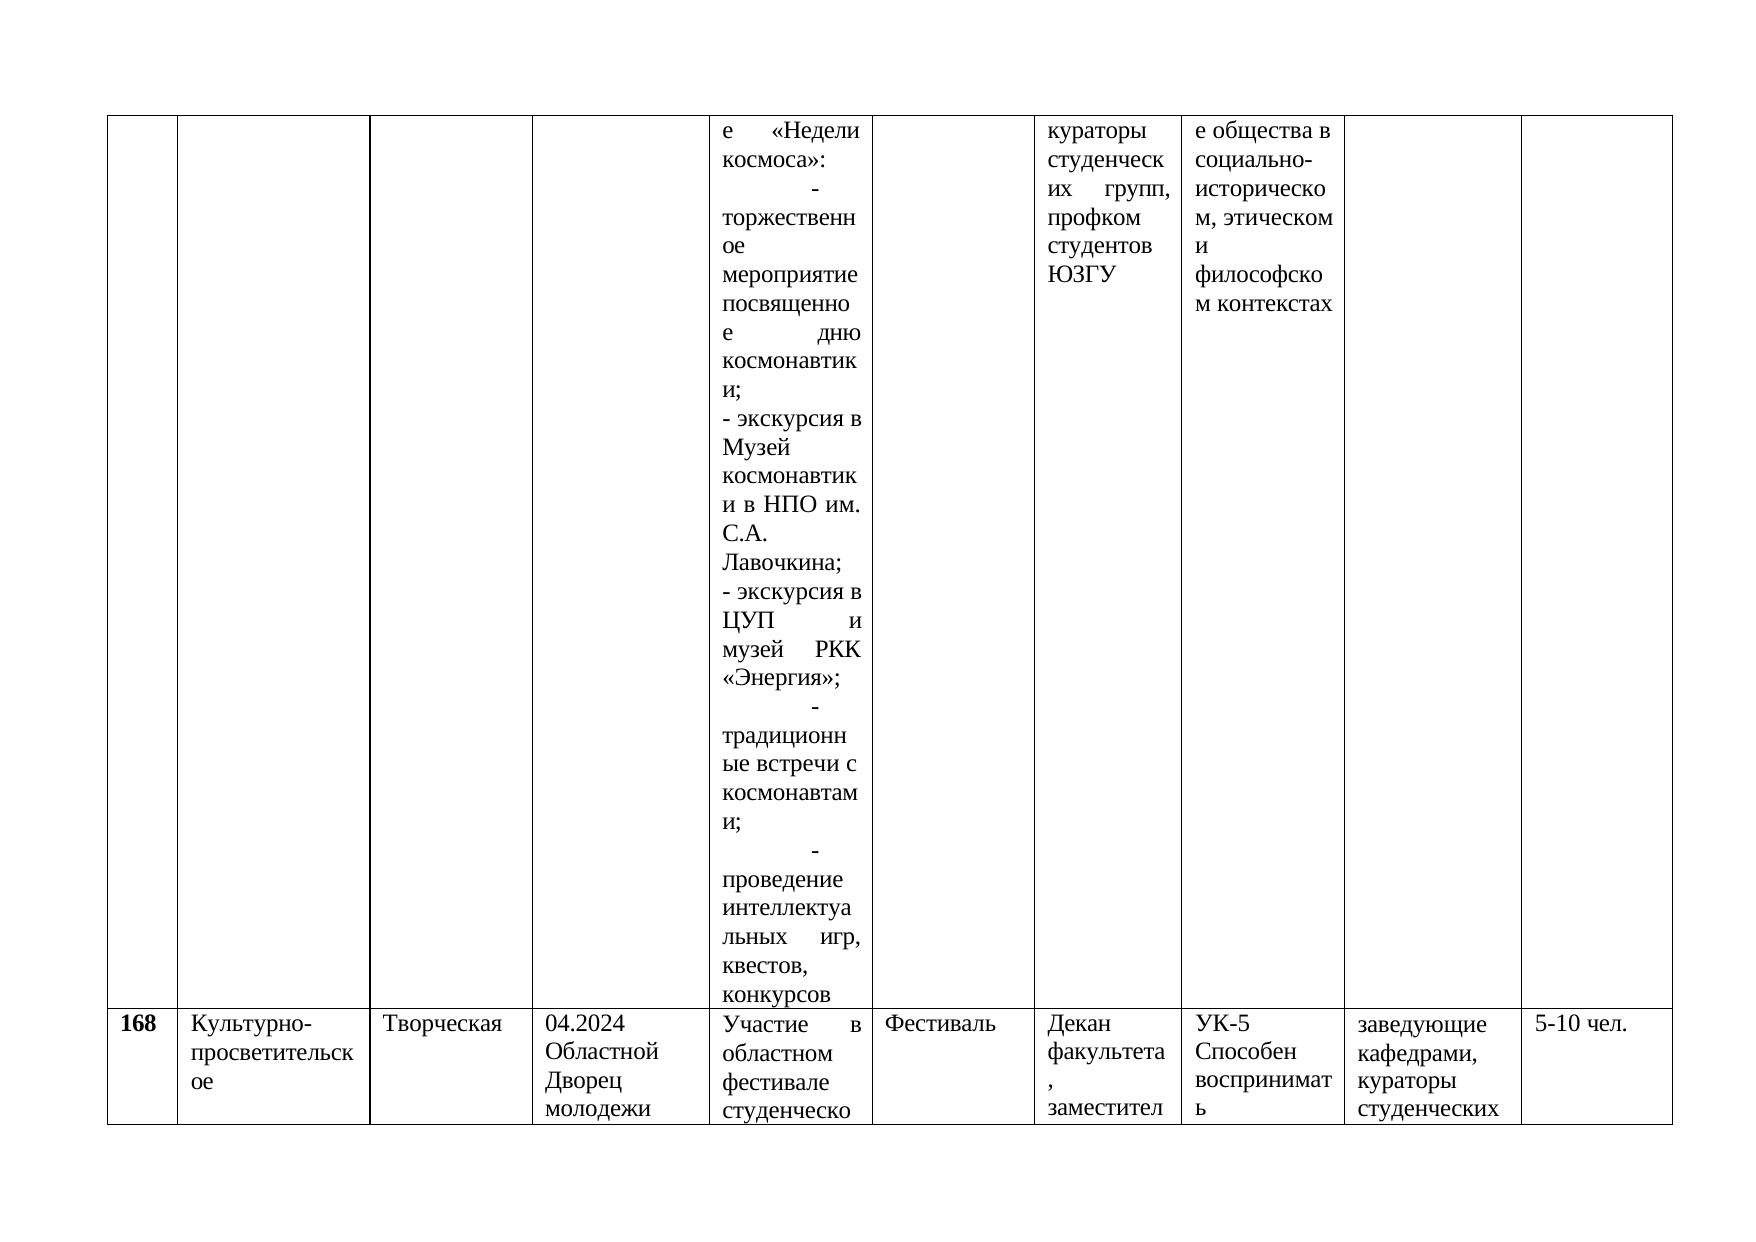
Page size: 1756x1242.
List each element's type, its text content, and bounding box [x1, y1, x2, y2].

table_header [873, 116, 1034, 1008]
table_header [1345, 116, 1521, 1008]
table_cell Культурно- просветительск ое [178, 1009, 369, 1124]
table_header [178, 116, 369, 1008]
table_header [533, 116, 709, 1008]
table_header е общества в социально- историческо м, этическом и философско м контекстах [1182, 116, 1344, 1008]
table_cell УК-5 Способен воспринимат ь [1182, 1009, 1344, 1124]
table_cell заведующие кафедрами, кураторы студенческих [1345, 1009, 1521, 1124]
table_header кураторы студенческ их групп, профком студентов ЮЗГУ [1035, 116, 1181, 1008]
table_header е «Недели космоса»: - торжественн ое мероприятие посвященно е дню космонавтик и; экскурсия в Музей космонавтик и в НПО им. С.А. Лавочкина; экскурсия в ЦУП и музей РКК «Энергия»; - традиционн ые встречи с космонавтам и; - проведение интеллектуа льных игр, квестов, конкурсов [710, 116, 872, 1008]
table_header [108, 116, 177, 1008]
table_cell Творческая [371, 1009, 532, 1124]
table_cell 04.2024 Областной Дворец молодежи [533, 1009, 709, 1124]
table_header [1522, 116, 1672, 1008]
table_cell Участие в областном фестивале студенческо [710, 1009, 872, 1124]
table_cell 168 [108, 1009, 177, 1124]
table_cell 5-10 чел. [1522, 1009, 1672, 1124]
table_header [371, 116, 532, 1008]
table_cell Фестиваль [873, 1009, 1034, 1124]
table_cell Декан факультета , заместител [1035, 1009, 1181, 1124]
